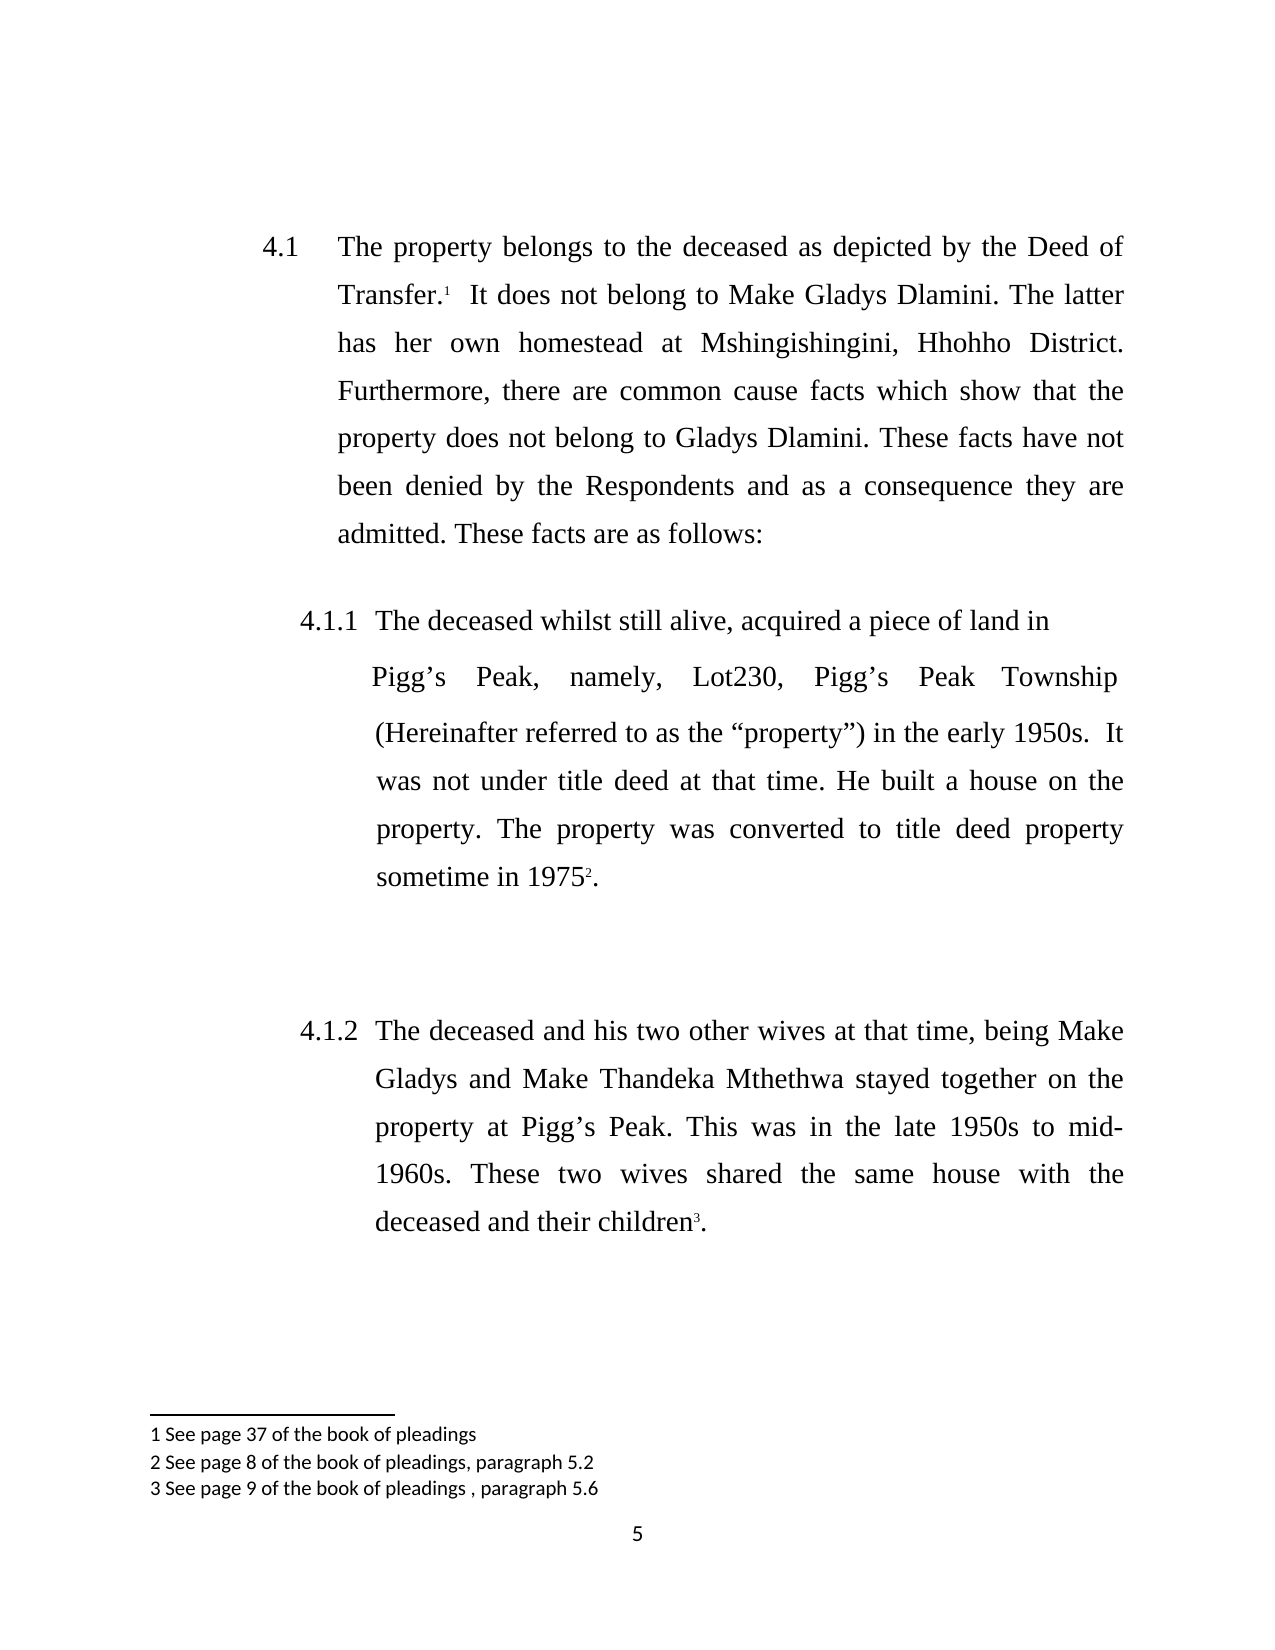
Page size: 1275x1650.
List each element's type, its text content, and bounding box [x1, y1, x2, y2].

text (Hereinafter referred to as the “property”) in the early 1950s. It was not under title deed at that time. He built a house on the property. The property was converted to title deed property sometime in 1975. [375, 715, 1125, 892]
text Pigg’s Peak, namely, Lot230, Pigg’s Peak Township [150, 659, 1125, 693]
list The deceased whilst still alive, acquired a piece of land in [300, 603, 1125, 637]
list The property belongs to the deceased as depicted by the Deed of Transfer. It does not belong to Make Gladys Dlamini. The latter has her own homestead at Mshingishingini, Hhohho District. Furthermore, there are common cause facts which show that the property does not belong to Gladys Dlamini. These facts have not been denied by the Respondents and as a consequence they are admitted. These facts are as follows: [262, 229, 1125, 550]
list The deceased and his two other wives at that time, being Make Gladys and Make Thandeka Mthethwa stayed together on the property at Pigg’s Peak. This was in the late 1950s to mid-1960s. These two wives shared the same house with the deceased and their children. [300, 1013, 1125, 1238]
